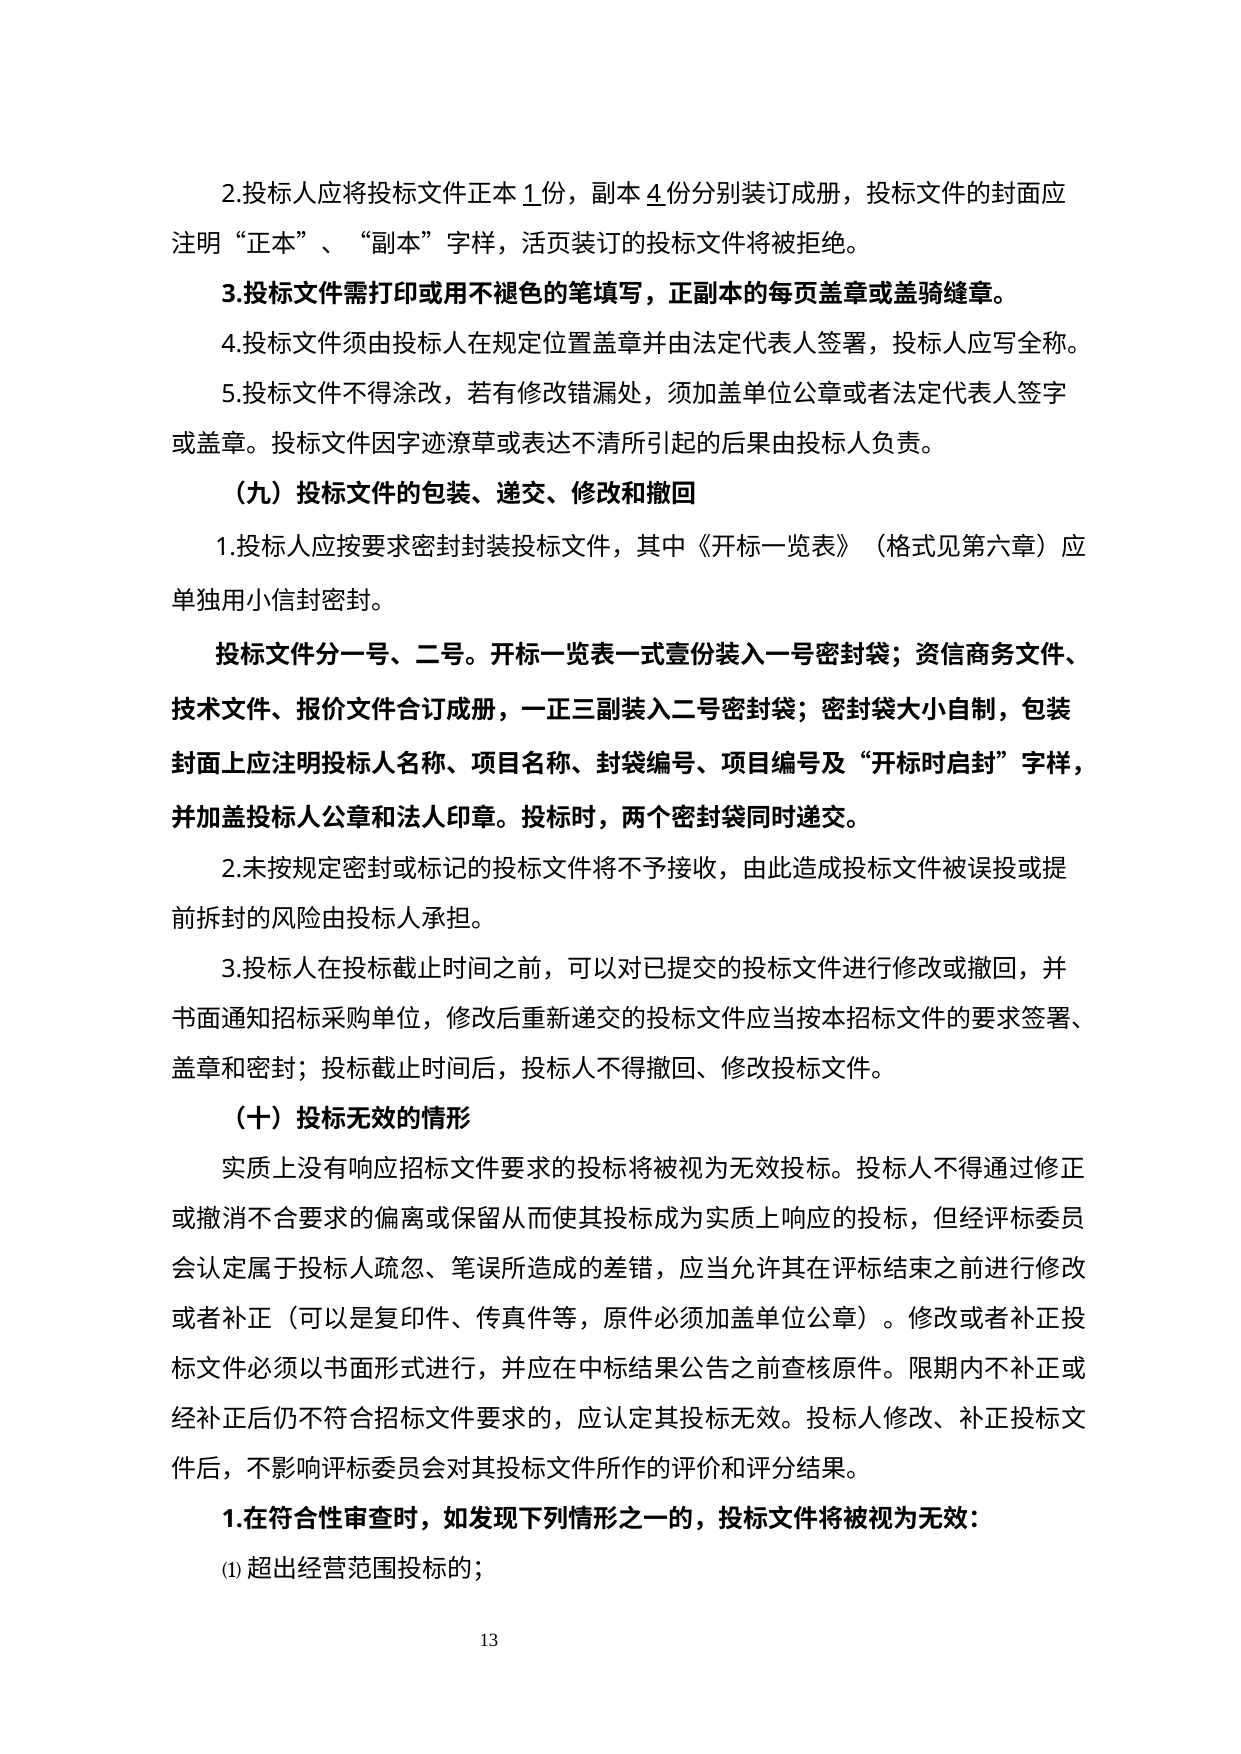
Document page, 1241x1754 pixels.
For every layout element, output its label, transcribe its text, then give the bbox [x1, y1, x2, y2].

text 5.投标文件不得涂改，若有修改错漏处，须加盖单位公章或者法定代表人签字或盖章。投标文件因字迹潦草或表达不清所引起的后果由投标人负责。 [171, 362, 1087, 462]
text ⑴超出经营范围投标的； [171, 1537, 1087, 1587]
text 3.投标文件需打印或用不褪色的笔填写，正副本的每页盖章或盖骑缝章。 [171, 262, 1087, 312]
text 4.投标文件须由投标人在规定位置盖章并由法定代表人签署，投标人应写全称。 [171, 312, 1087, 362]
text 1.投标人应按要求密封封装投标文件，其中《开标一览表》（格式见第六章）应单独用小信封密封。 [171, 512, 1087, 621]
text 实质上没有响应招标文件要求的投标将被视为无效投标。投标人不得通过修正或撤消不合要求的偏离或保留从而使其投标成为实质上响应的投标，但经评标委员会认定属于投标人疏忽、笔误所造成的差错，应当允许其在评标结束之前进行修改或者补正（可以是复印件、传真件等，原件必须加盖单位公章）。修改或者补正投标文件必须以书面形式进行，并应在中标结果公告之前查核原件。限期内不补正或经补正后仍不符合招标文件要求的，应认定其投标无效。投标人修改、补正投标文件后，不影响评标委员会对其投标文件所作的评价和评分结果。 [171, 1137, 1087, 1487]
text 1.在符合性审查时，如发现下列情形之一的，投标文件将被视为无效： [171, 1487, 1087, 1537]
text 投标文件分一号、二号。开标一览表一式壹份装入一号密封袋；资信商务文件、技术文件、报价文件合订成册，一正三副装入二号密封袋；密封袋大小自制，包装封面上应注明投标人名称、项目名称、封袋编号、项目编号及“开标时启封”字样，并加盖投标人公章和法人印章。投标时，两个密封袋同时递交。 [171, 621, 1087, 837]
text 2.投标人应将投标文件正本1份，副本4份分别装订成册，投标文件的封面应注明“正本”、“副本”字样，活页装订的投标文件将被拒绝。 [171, 162, 1087, 262]
text （十）投标无效的情形 [171, 1087, 1087, 1137]
text 2.未按规定密封或标记的投标文件将不予接收，由此造成投标文件被误投或提前拆封的风险由投标人承担。 [171, 837, 1087, 937]
text 3.投标人在投标截止时间之前，可以对已提交的投标文件进行修改或撤回，并书面通知招标采购单位，修改后重新递交的投标文件应当按本招标文件的要求签署、盖章和密封；投标截止时间后，投标人不得撤回、修改投标文件。 [171, 937, 1087, 1087]
text （九）投标文件的包装、递交、修改和撤回 [171, 462, 1087, 512]
